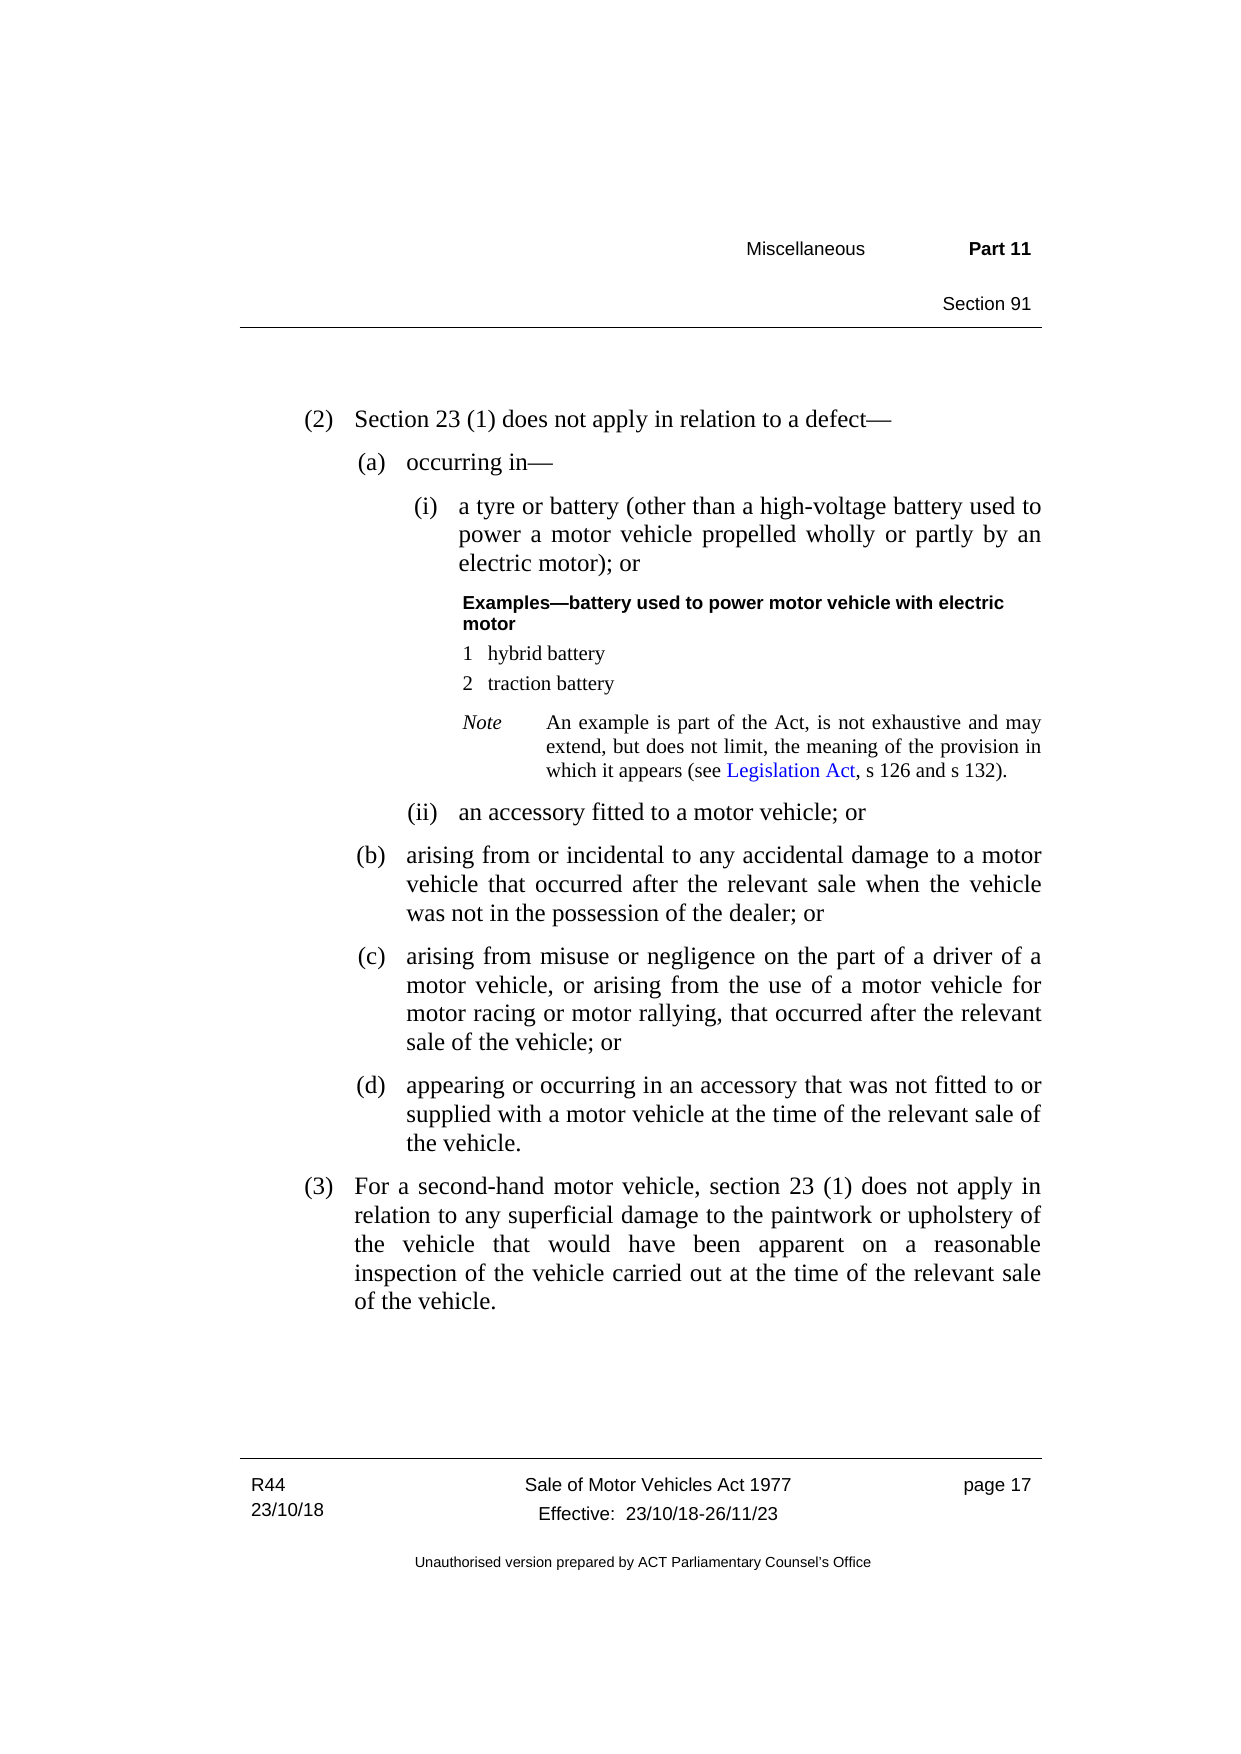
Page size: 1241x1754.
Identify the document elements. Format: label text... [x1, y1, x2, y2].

text (3) For a second-hand motor vehicle, section 23 (1) does not apply in relation to any superficial damage to the paintwork or upholstery of the vehicle that would have been apparent on a reasonable inspection of the vehicle carried out at the time of the relevant sale of the vehicle. [239, 1171, 1042, 1315]
text (d) appearing or occurring in an accessory that was not fitted to or supplied with a motor vehicle at the time of the relevant sale of the vehicle. [239, 1071, 1042, 1157]
text 2 traction battery [462, 671, 1042, 695]
text (ii) an accessory fitted to a motor vehicle; or [239, 797, 1042, 826]
text Note An example is part of the Act, is not exhaustive and may extend, but does not limit, the meaning of the provision in which it appears (see Legislation Act, s 126 and s 132). [462, 710, 1042, 782]
text (2) Section 23 (1) does not apply in relation to a defect— [239, 404, 1042, 433]
text Examples—battery used to power motor vehicle with electric motor [462, 592, 1042, 635]
text (c) arising from misuse or negligence on the part of a driver of a motor vehicle, or arising from the use of a motor vehicle for motor racing or motor rallying, that occurred after the relevant sale of the vehicle; or [239, 941, 1042, 1056]
text (b) arising from or incidental to any accidental damage to a motor vehicle that occurred after the relevant sale when the vehicle was not in the possession of the dealer; or [239, 840, 1042, 926]
text (a) occurring in— [239, 447, 1042, 476]
text (i) a tyre or battery (other than a high-voltage battery used to power a motor vehicle propelled wholly or partly by an electric motor); or [239, 491, 1042, 577]
text 1 hybrid battery [462, 641, 1042, 665]
